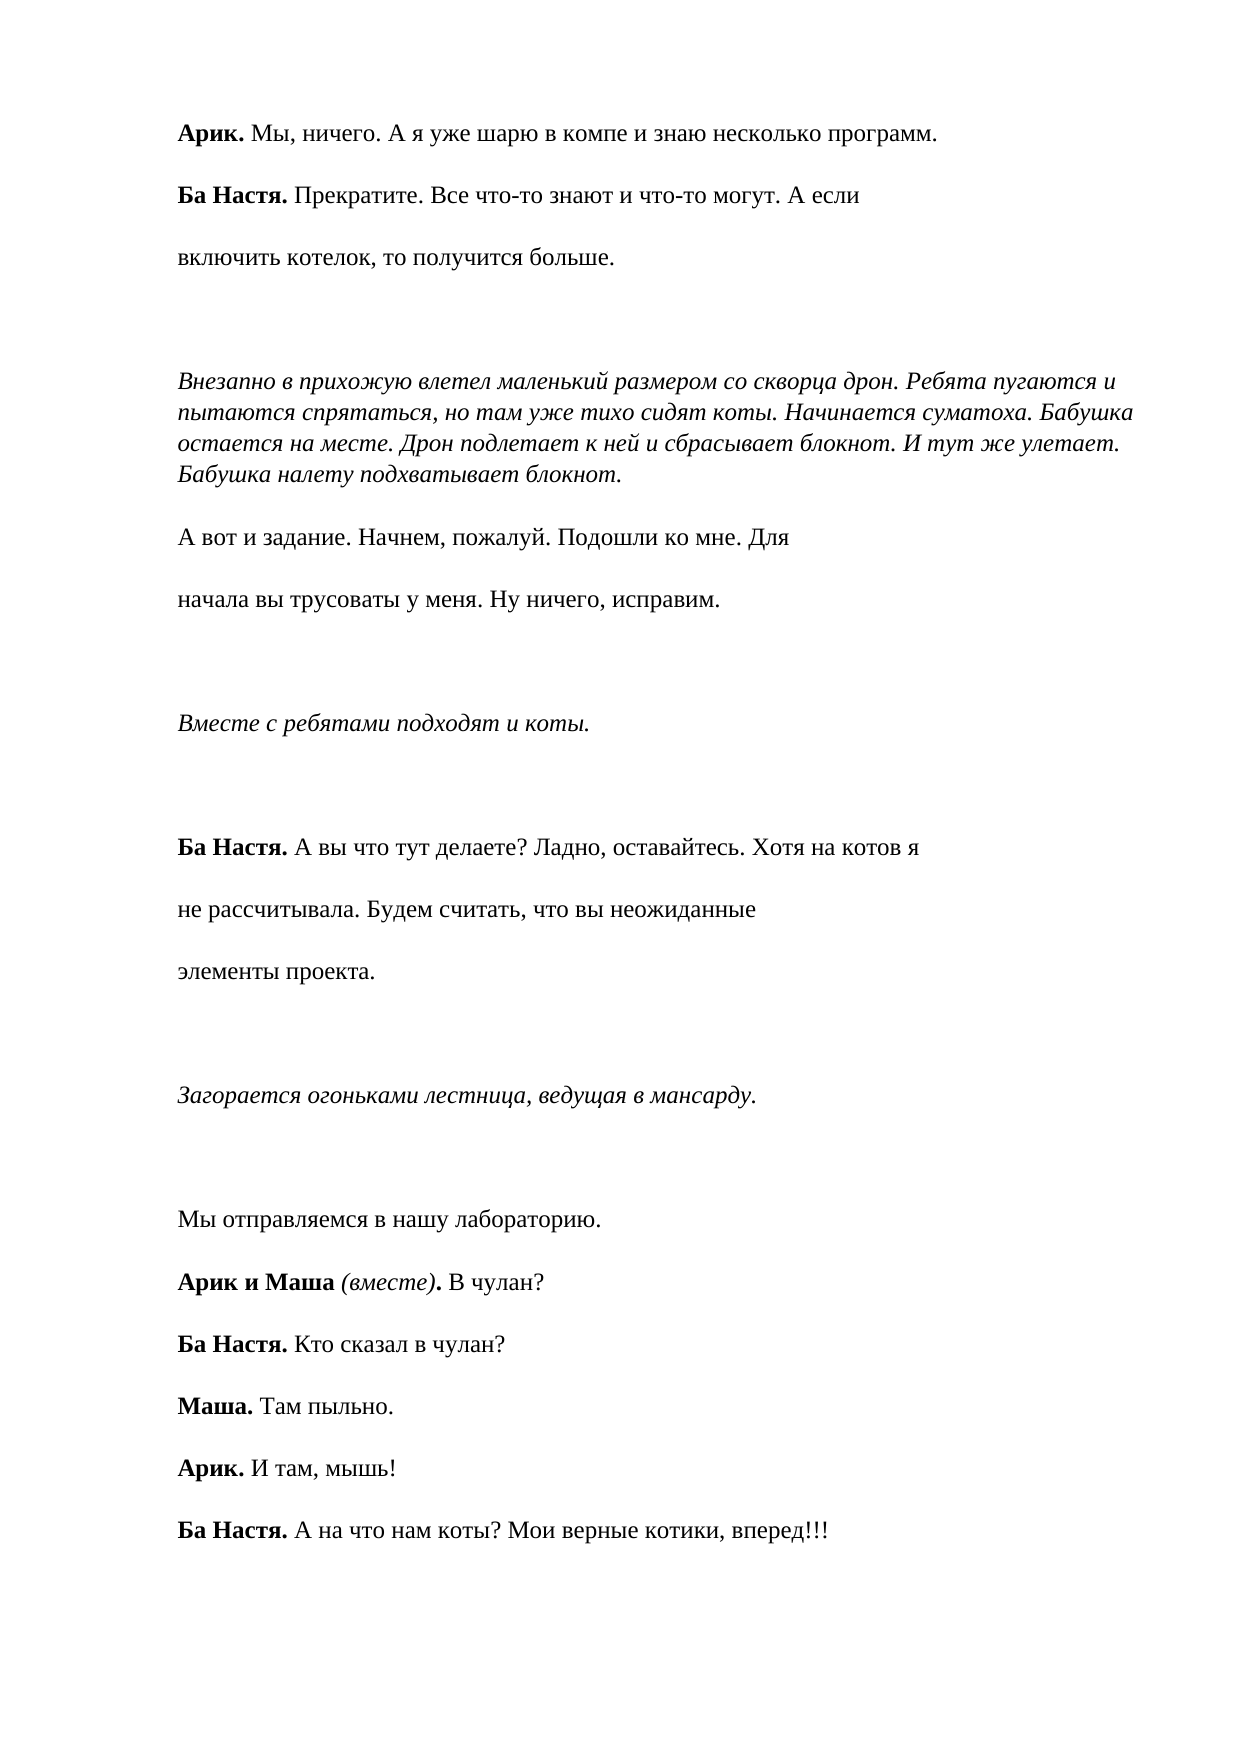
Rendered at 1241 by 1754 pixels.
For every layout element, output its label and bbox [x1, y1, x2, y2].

text [177, 118, 1152, 1606]
